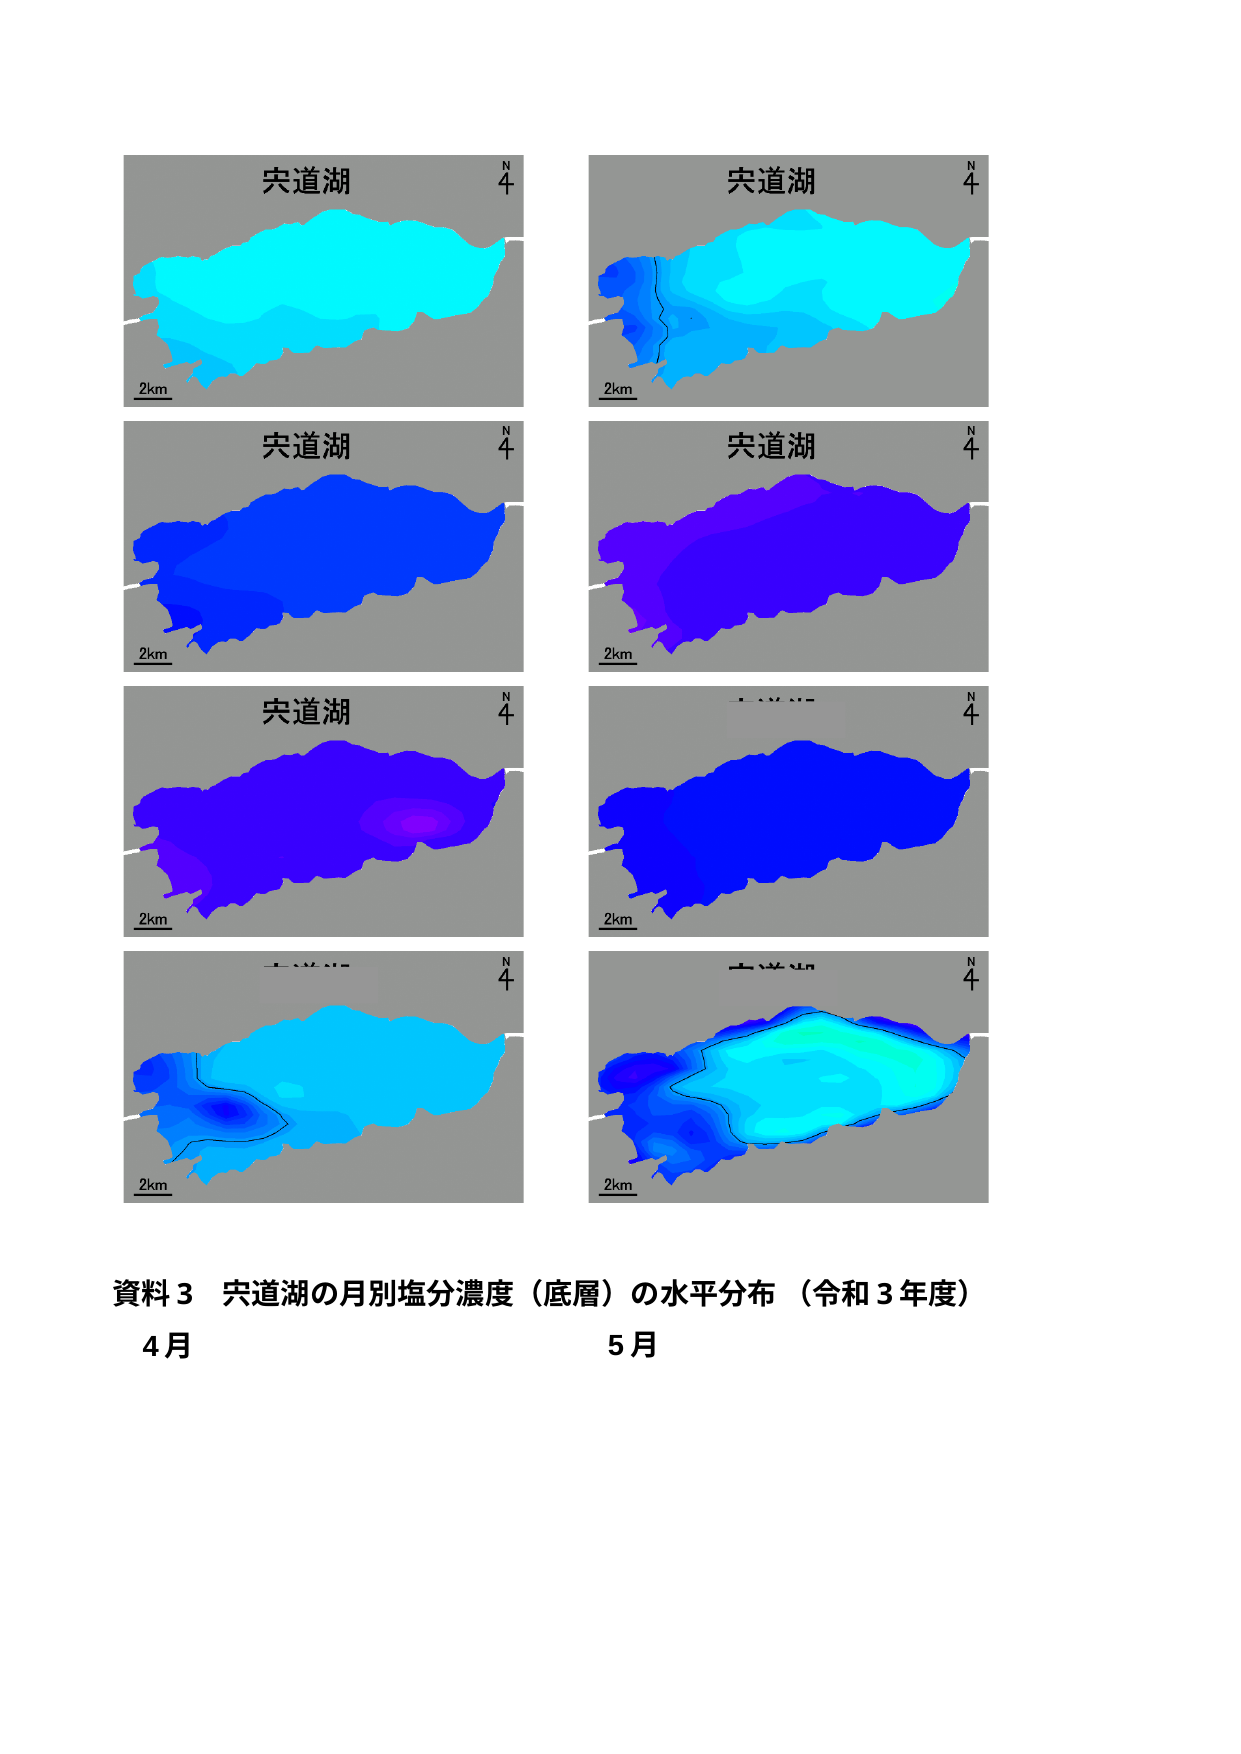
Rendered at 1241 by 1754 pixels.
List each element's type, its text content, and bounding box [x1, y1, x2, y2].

picture [588, 155, 989, 407]
picture [588, 421, 989, 672]
table_cell [577, 421, 1042, 686]
picture [123, 155, 524, 407]
table_cell [112, 156, 577, 421]
picture [123, 421, 524, 672]
picture [588, 951, 989, 1203]
table_cell [577, 952, 1042, 1217]
table_cell [112, 421, 577, 686]
picture [588, 686, 989, 937]
picture [123, 686, 524, 937]
table_cell [112, 686, 577, 952]
table_cell [577, 686, 1042, 952]
table_cell [112, 952, 577, 1217]
text 資料3 宍道湖の月別塩分濃度（底層）の水平分布 （令和3年度） [112, 1254, 1128, 1329]
picture [123, 951, 524, 1203]
table_cell [577, 156, 1042, 421]
